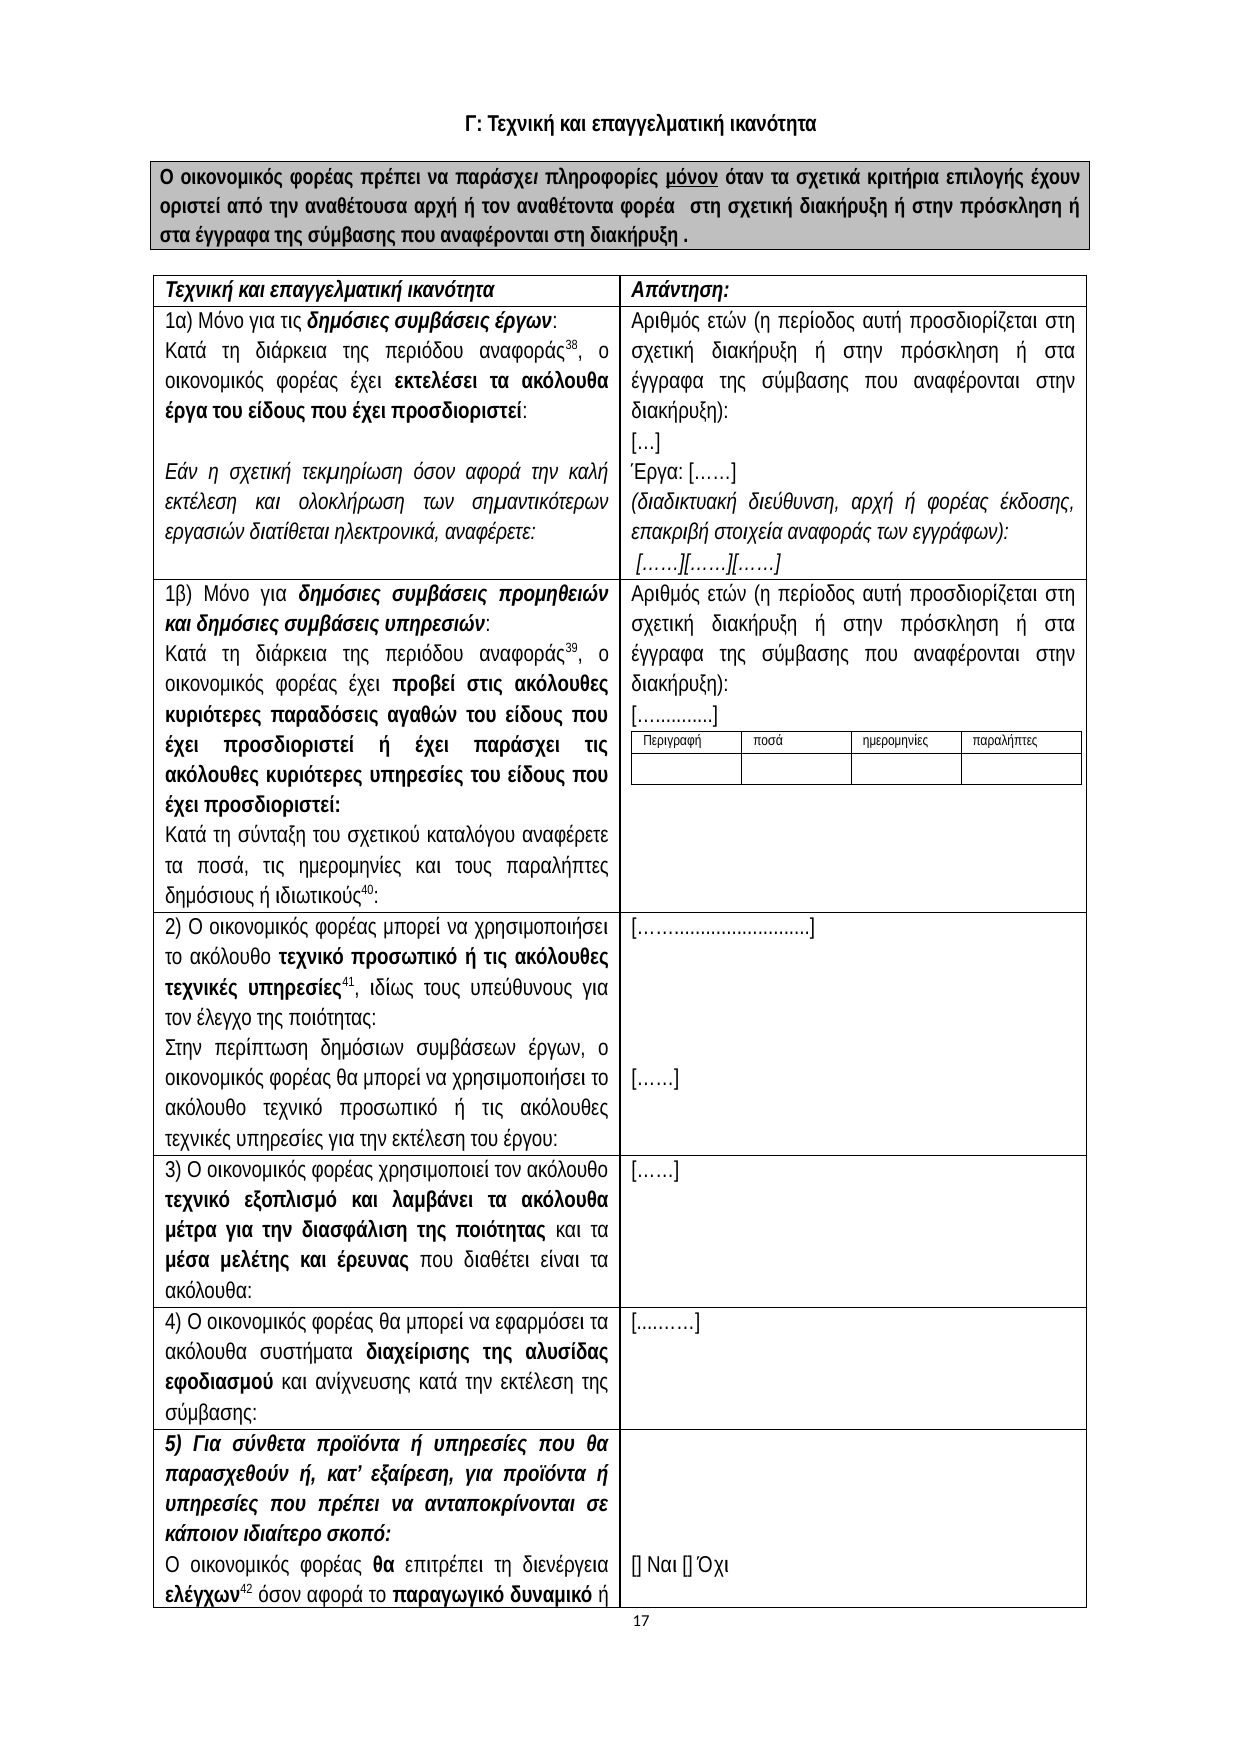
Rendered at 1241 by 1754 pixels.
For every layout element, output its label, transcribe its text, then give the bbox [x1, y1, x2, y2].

table_cell [……..........................] [……] [621, 913, 1086, 1155]
table_cell 1β) Μόνο για δημόσιες συμβάσεις προμηθειών και δημόσιες συμβάσεις υπηρεσιών: Κατά τη διάρκεια της περιόδου αναφοράς, ο οικονομικός φορέας έχει προβεί στις ακόλουθες κυριότερες παραδόσεις αγαθών του είδους που έχει προσδιοριστεί ή έχει παράσχει τις ακόλουθες κυριότερες υπηρεσίες του είδους που έχει προσδιοριστεί: Κατά τη σύνταξη του σχετικού καταλόγου αναφέρετε τα ποσά, τις ημερομηνίες και τους παραλήπτες δημόσιους ή ιδιωτικούς: [154, 580, 619, 912]
table_cell 4) Ο οικονομικός φορέας θα μπορεί να εφαρμόσει τα ακόλουθα συστήματα διαχείρισης της αλυσίδας εφοδιασμού και ανίχνευσης κατά την εκτέλεση της σύμβασης: [154, 1308, 619, 1429]
table_cell 3) Ο οικονομικός φορέας χρησιμοποιεί τον ακόλουθο τεχνικό εξοπλισμό και λαμβάνει τα ακόλουθα μέτρα για την διασφάλιση της ποιότητας και τα μέσα μελέτης και έρευνας που διαθέτει είναι τα ακόλουθα: [154, 1156, 619, 1307]
table_cell 1α) Μόνο για τις δημόσιες συμβάσεις έργων: Κατά τη διάρκεια της περιόδου αναφοράς, ο οικονομικός φορέας έχει εκτελέσει τα ακόλουθα έργα του είδους που έχει προσδιοριστεί: Εάν η σχετική τεκμηρίωση όσον αφορά την καλή εκτέλεση και ολοκλήρωση των σημαντικότερων εργασιών διατίθεται ηλεκτρονικά, αναφέρετε: [154, 307, 619, 579]
table_cell [] Ναι [] Όχι [621, 1430, 1086, 1607]
table_header Τεχνική και επαγγελματική ικανότητα [154, 276, 619, 306]
table_header Απάντηση: [621, 276, 1086, 306]
table_cell Αριθμός ετών (η περίοδος αυτή προσδιορίζεται στη σχετική διακήρυξη ή στην πρόσκληση ή στα έγγραφα της σύμβασης που αναφέρονται στην διακήρυξη): […] Έργα: [……] (διαδικτυακή διεύθυνση, αρχή ή φορέας έκδοσης, επακριβή στοιχεία αναφοράς των εγγράφων): [……][……][……] [621, 307, 1086, 579]
table_cell Αριθμός ετών (η περίοδος αυτή προσδιορίζεται στη σχετική διακήρυξη ή στην πρόσκληση ή στα έγγραφα της σύμβασης που αναφέρονται στην διακήρυξη): […...........] [621, 580, 1086, 912]
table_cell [154, 1430, 619, 1607]
table_cell 2) Ο οικονομικός φορέας μπορεί να χρησιμοποιήσει το ακόλουθο τεχνικό προσωπικό ή τις ακόλουθες τεχνικές υπηρεσίες, ιδίως τους υπεύθυνους για τον έλεγχο της ποιότητας: Στην περίπτωση δημόσιων συμβάσεων έργων, ο οικονομικός φορέας θα μπορεί να χρησιμοποιήσει το ακόλουθο τεχνικό προσωπικό ή τις ακόλουθες τεχνικές υπηρεσίες για την εκτέλεση του έργου: [154, 913, 619, 1155]
table_cell [……] [621, 1156, 1086, 1307]
table_cell [....……] [621, 1308, 1086, 1429]
text Ο οικονομικός φορέας πρέπει να παράσχει πληροφορίες μόνον όταν τα σχετικά κριτήρια επιλογής έχουν οριστεί από την αναθέτουσα αρχή ή τον αναθέτοντα φορέα στη σχετική διακήρυξη ή στην πρόσκληση ή στα έγγραφα της σύμβασης που αναφέρονται στη διακήρυξη . [151, 162, 1089, 249]
text Γ: Τεχνική και επαγγελματική ικανότητα [159, 110, 1081, 136]
